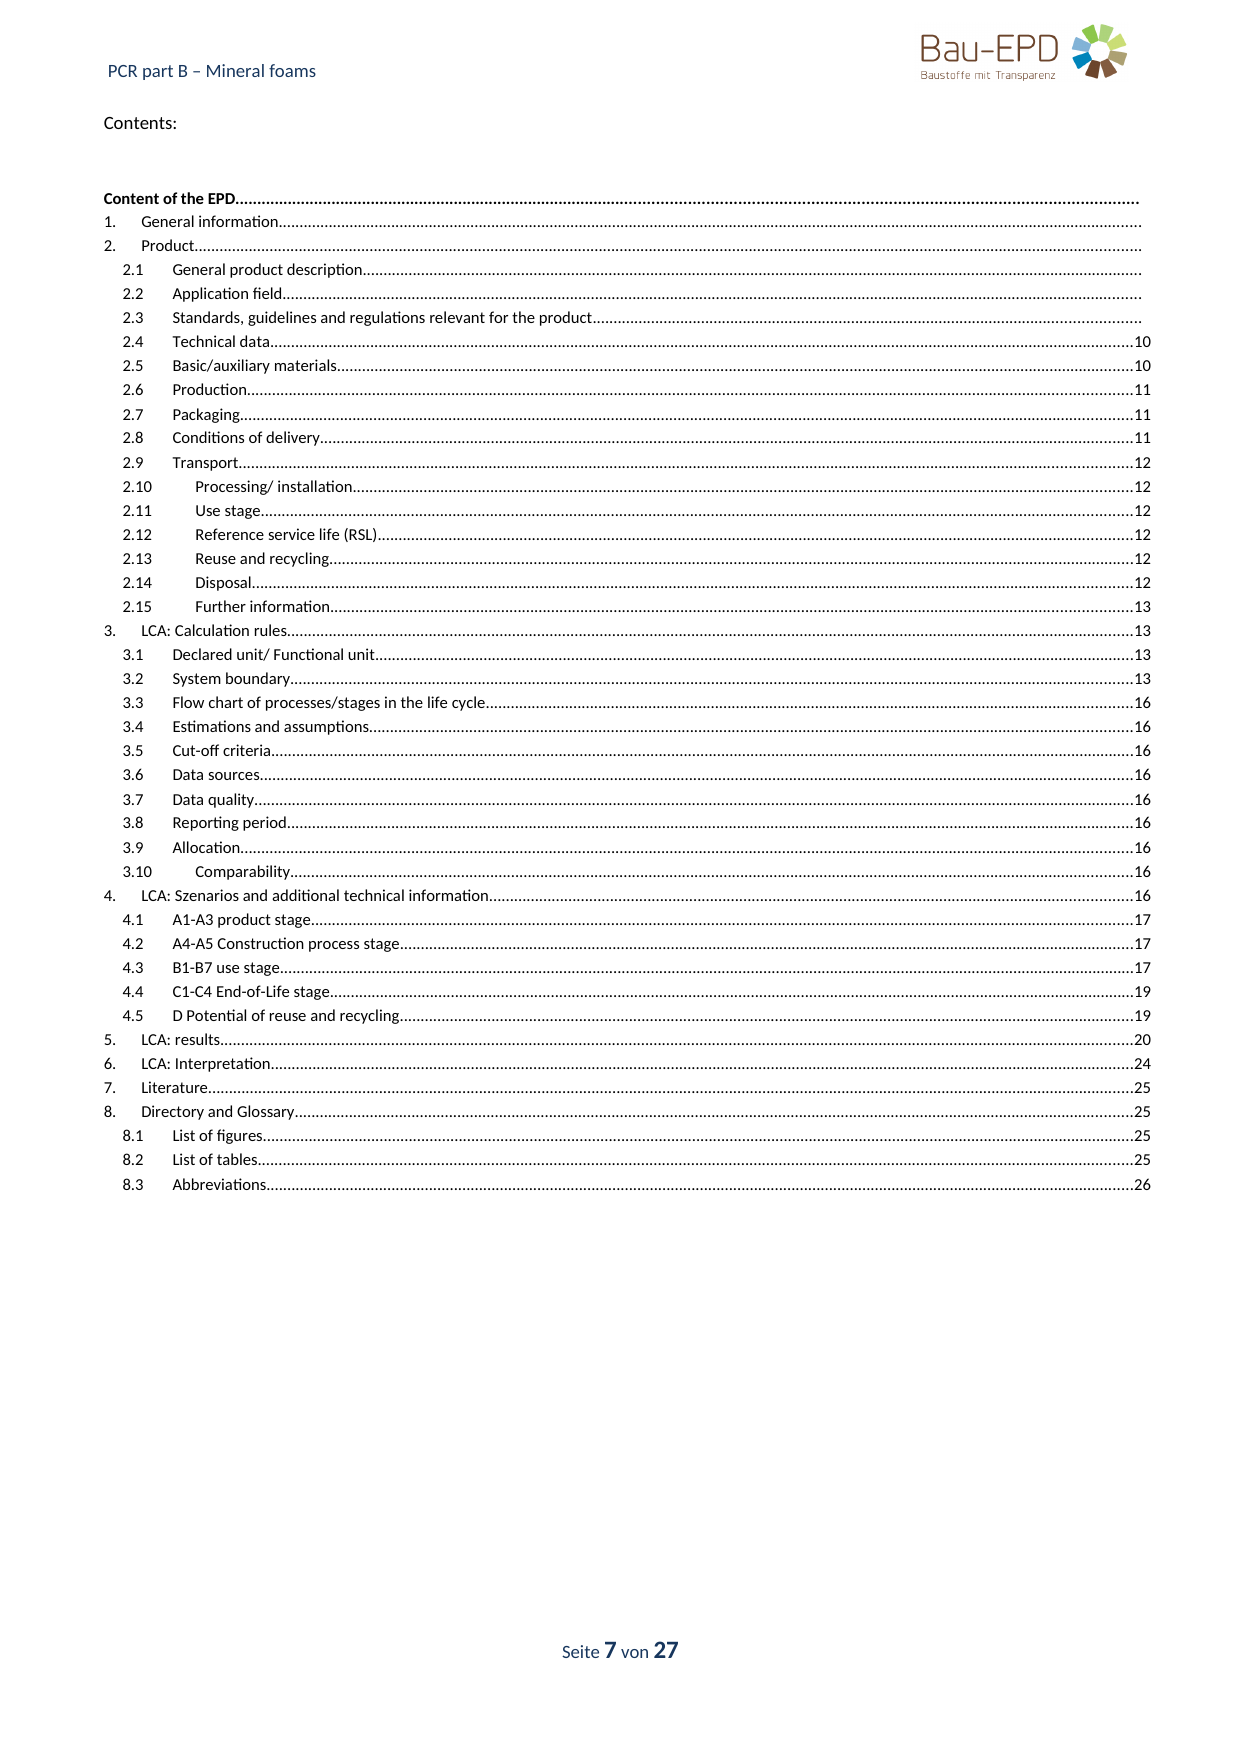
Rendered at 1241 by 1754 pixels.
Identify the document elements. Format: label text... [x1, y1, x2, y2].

text 3. LCA: Calculation rules 13 [103, 620, 1137, 641]
text 3.10 Comparability 16 [122, 861, 1137, 881]
text 3.6 Data sources 16 [122, 765, 1137, 785]
text 3.7 Data quality 16 [122, 789, 1137, 809]
text 6. LCA: Interpretation 24 [103, 1053, 1137, 1074]
text 2.8 Conditions of delivery 11 [122, 428, 1137, 448]
text 2.13 Reuse and recycling 12 [122, 548, 1137, 568]
text 3.5 Cut-off criteria 16 [122, 741, 1137, 761]
text 4. LCA: Szenarios and additional technical information 16 [103, 885, 1137, 905]
text 8.3 Abbreviations 26 [122, 1174, 1137, 1194]
text 2.1 General product description 9 [122, 259, 1137, 280]
text 2.5 Basic/auxiliary materials 10 [122, 356, 1137, 376]
text 2.7 Packaging 11 [122, 404, 1137, 424]
text 2.9 Transport 12 [122, 452, 1137, 472]
text 4.2 A4-A5 Construction process stage 17 [122, 933, 1137, 953]
text 2.10 Processing/ installation 12 [122, 476, 1137, 496]
text 4.4 C1-C4 End-of-Life stage 19 [122, 981, 1137, 1002]
text 2.4 Technical data 10 [122, 332, 1137, 352]
text 8.2 List of tables 25 [122, 1150, 1137, 1170]
text 2.14 Disposal 12 [122, 572, 1137, 592]
text 3.2 System boundary 13 [122, 668, 1137, 689]
text 3.3 Flow chart of processes/stages in the life cycle 16 [122, 692, 1137, 713]
text 2.11 Use stage 12 [122, 500, 1137, 520]
text 2.6 Production 11 [122, 380, 1137, 400]
text 3.4 Estimations and assumptions 16 [122, 717, 1137, 737]
text 2. Product 9 [103, 235, 1137, 256]
text 3.8 Reporting period 16 [122, 813, 1137, 833]
text 2.15 Further information 13 [122, 596, 1137, 617]
text 2.2 Application field 9 [122, 283, 1137, 304]
text 3.1 Declared unit/ Functional unit 13 [122, 644, 1137, 665]
text 7. Literature 25 [103, 1077, 1137, 1098]
text 5. LCA: results 20 [103, 1029, 1137, 1050]
text 8.1 List of figures 25 [122, 1126, 1137, 1146]
text Contents: [103, 112, 1137, 134]
text 2.12 Reference service life (RSL) 12 [122, 524, 1137, 544]
text Content of the EPD 5 [103, 188, 1137, 208]
text 1. General information 7 [103, 211, 1137, 232]
text 3.9 Allocation 16 [122, 837, 1137, 857]
text 2.3 Standards, guidelines and regulations relevant for the product 9 [122, 307, 1137, 328]
text 4.5 D Potential of reuse and recycling 19 [122, 1005, 1137, 1026]
text 4.3 B1-B7 use stage 17 [122, 957, 1137, 977]
text 8. Directory and Glossary 25 [103, 1102, 1137, 1122]
text 4.1 A1-A3 product stage 17 [122, 909, 1137, 929]
picture [913, 22, 1130, 82]
